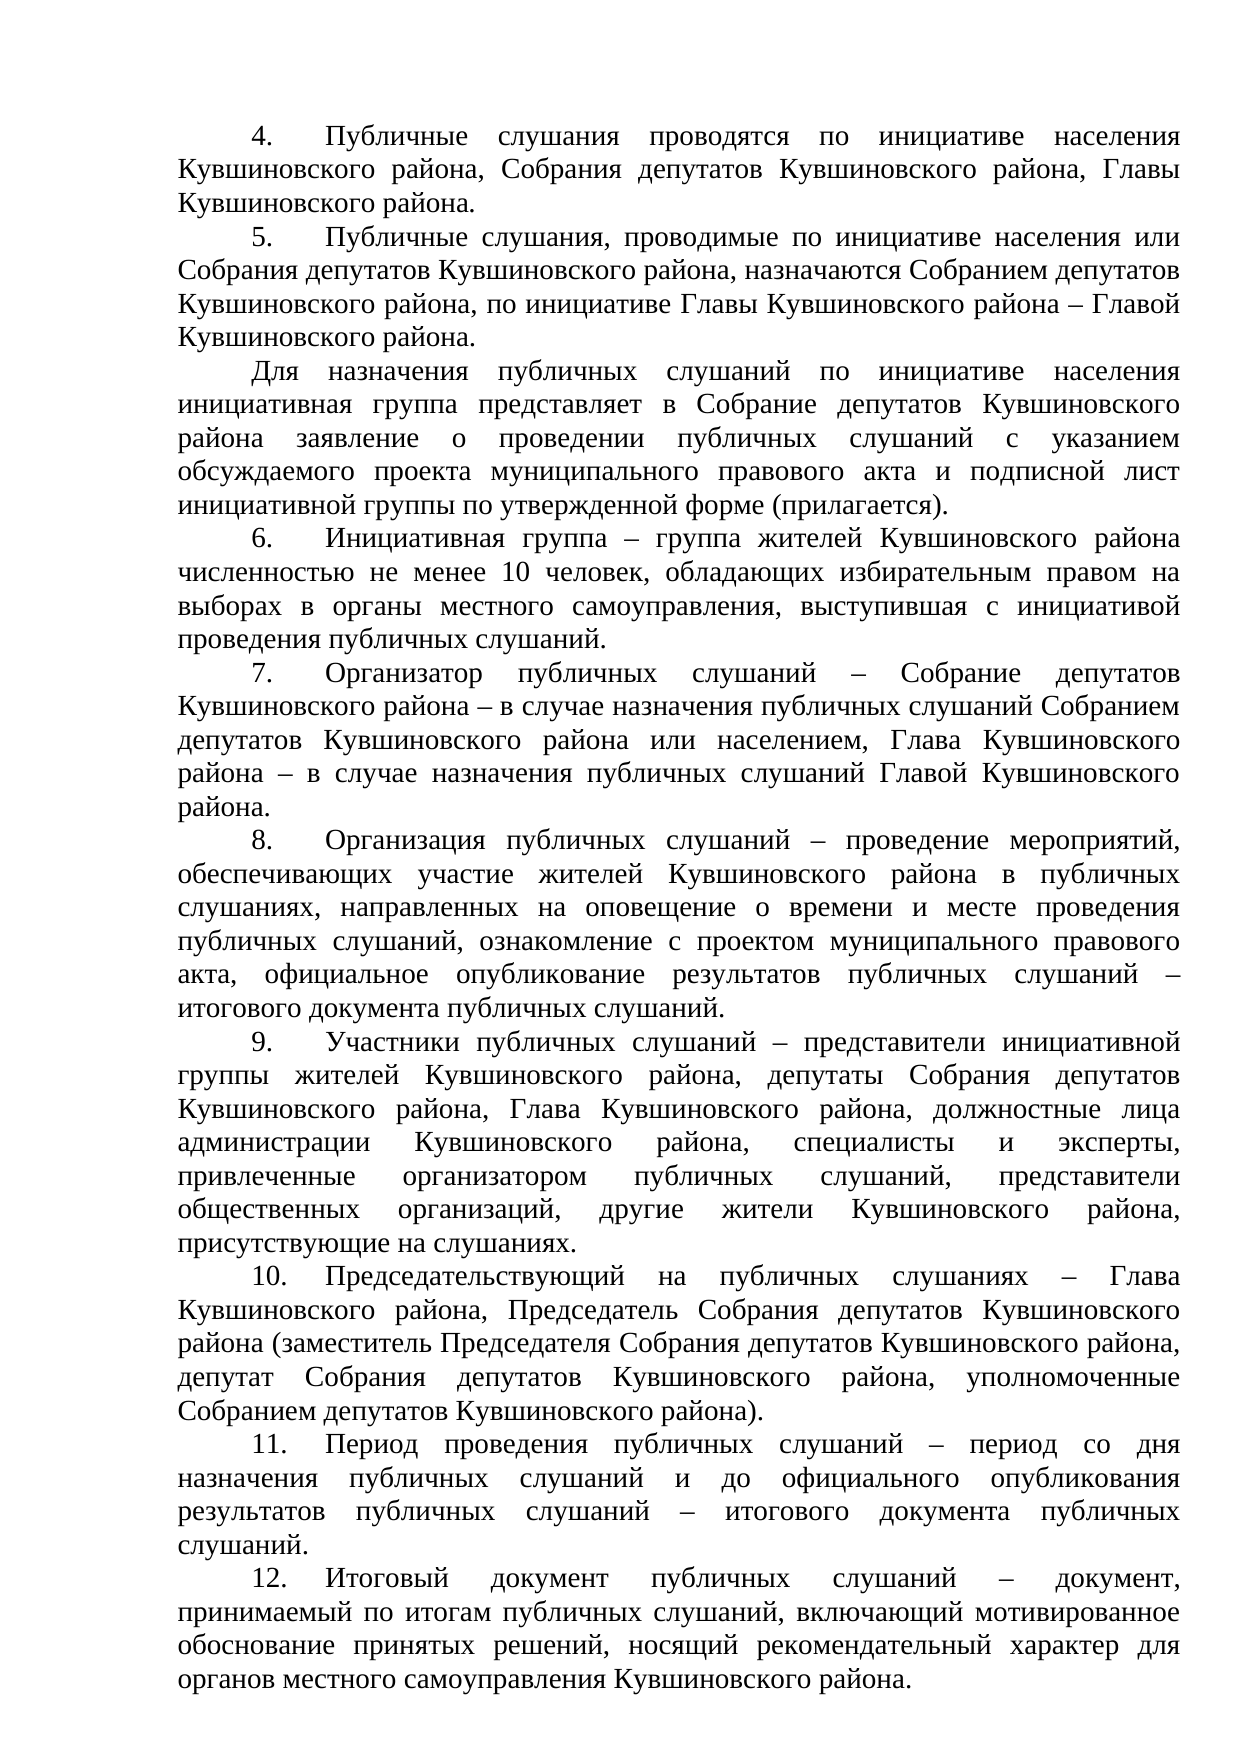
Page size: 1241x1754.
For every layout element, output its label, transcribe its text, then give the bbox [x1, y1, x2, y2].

text 6. Инициативная группа – группа жителей Кувшиновского района численностью не менее 10 человек, обладающих избирательным правом на выборах в органы местного самоуправления, выступившая с инициативой проведения публичных слушаний. [177, 521, 1181, 655]
text 12. Итоговый документ публичных слушаний – документ, принимаемый по итогам публичных слушаний, включающий мотивированное обоснование принятых решений, носящий рекомендательный характер для органов местного самоуправления Кувшиновского района. [177, 1560, 1181, 1694]
text 9. Участники публичных слушаний – представители инициативной группы жителей Кувшиновского района, депутаты Собрания депутатов Кувшиновского района, Глава Кувшиновского района, должностные лица администрации Кувшиновского района, специалисты и эксперты, привлеченные организатором публичных слушаний, представители общественных организаций, другие жители Кувшиновского района, присутствующие на слушаниях. [177, 1024, 1181, 1258]
text 8. Организация публичных слушаний – проведение мероприятий, обеспечивающих участие жителей Кувшиновского района в публичных слушаниях, направленных на оповещение о времени и месте проведения публичных слушаний, ознакомление с проектом муниципального правового акта, официальное опубликование результатов публичных слушаний – итогового документа публичных слушаний. [177, 822, 1181, 1024]
text 11. Период проведения публичных слушаний – период со дня назначения публичных слушаний и до официального опубликования результатов публичных слушаний – итогового документа публичных слушаний. [177, 1426, 1181, 1560]
text 7. Организатор публичных слушаний – Собрание депутатов Кувшиновского района – в случае назначения публичных слушаний Собранием депутатов Кувшиновского района или населением, Глава Кувшиновского района – в случае назначения публичных слушаний Главой Кувшиновского района. [177, 655, 1181, 822]
text 4. Публичные слушания проводятся по инициативе населения Кувшиновского района, Собрания депутатов Кувшиновского района, Главы Кувшиновского района. [177, 118, 1181, 219]
text 5. Публичные слушания, проводимые по инициативе населения или Собрания депутатов Кувшиновского района, назначаются Собранием депутатов Кувшиновского района, по инициативе Главы Кувшиновского района – Главой Кувшиновского района. [177, 219, 1181, 353]
text Для назначения публичных слушаний по инициативе населения инициативная группа представляет в Собрание депутатов Кувшиновского района заявление о проведении публичных слушаний с указанием обсуждаемого проекта муниципального правового акта и подписной лист инициативной группы по утвержденной форме (прилагается). [177, 353, 1181, 521]
text 10. Председательствующий на публичных слушаниях – Глава Кувшиновского района, Председатель Собрания депутатов Кувшиновского района (заместитель Председателя Собрания депутатов Кувшиновского района, депутат Собрания депутатов Кувшиновского района, уполномоченные Собранием депутатов Кувшиновского района). [177, 1258, 1181, 1426]
